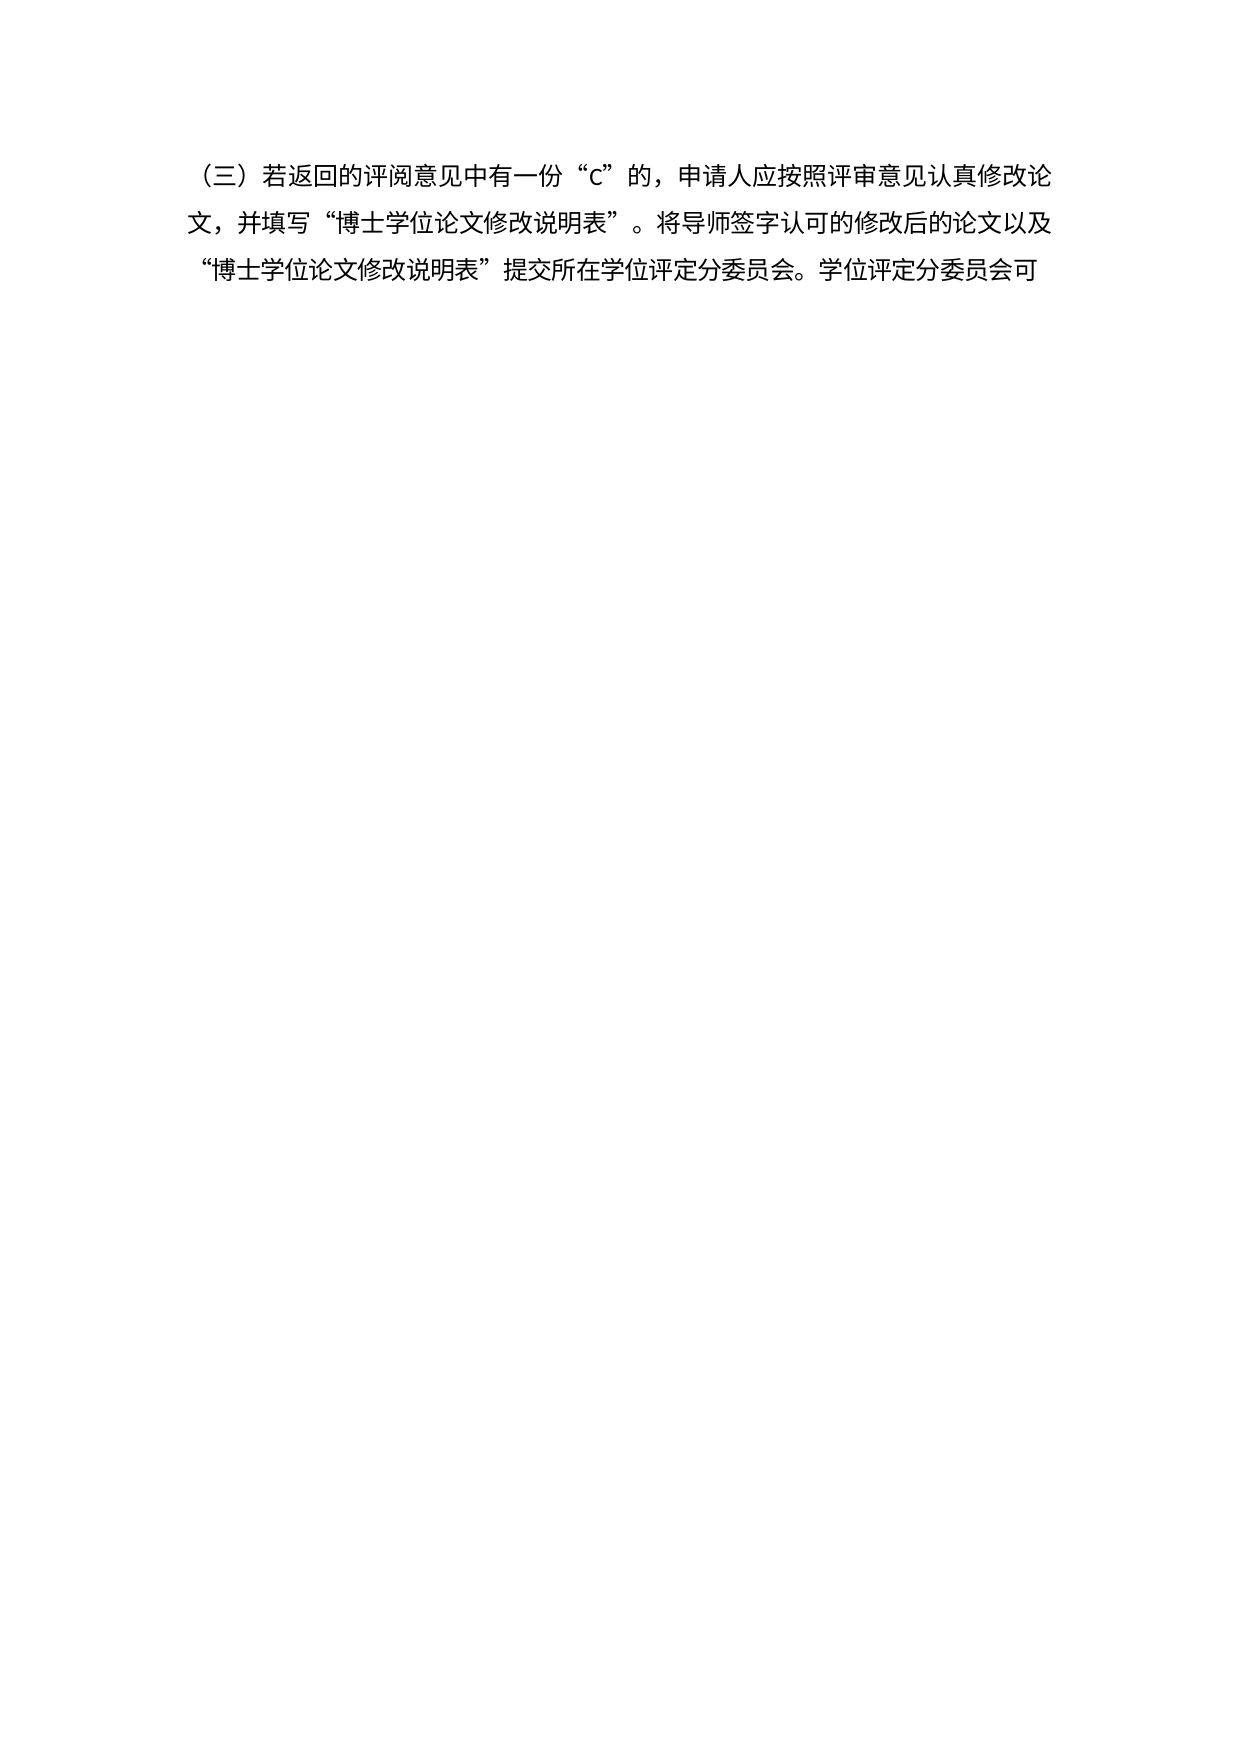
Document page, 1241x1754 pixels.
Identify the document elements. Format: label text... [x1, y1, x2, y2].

text （三）若返回的评阅意见中有一份“C”的，申请人应按照评审意见认真修改论文，并填写“博士学位论文修改说明表”。将导师签字认可的修改后的论文以及“博士学位论文修改说明表”提交所在学位评定分委员会。学位评定分委员会可 [187, 156, 1053, 287]
